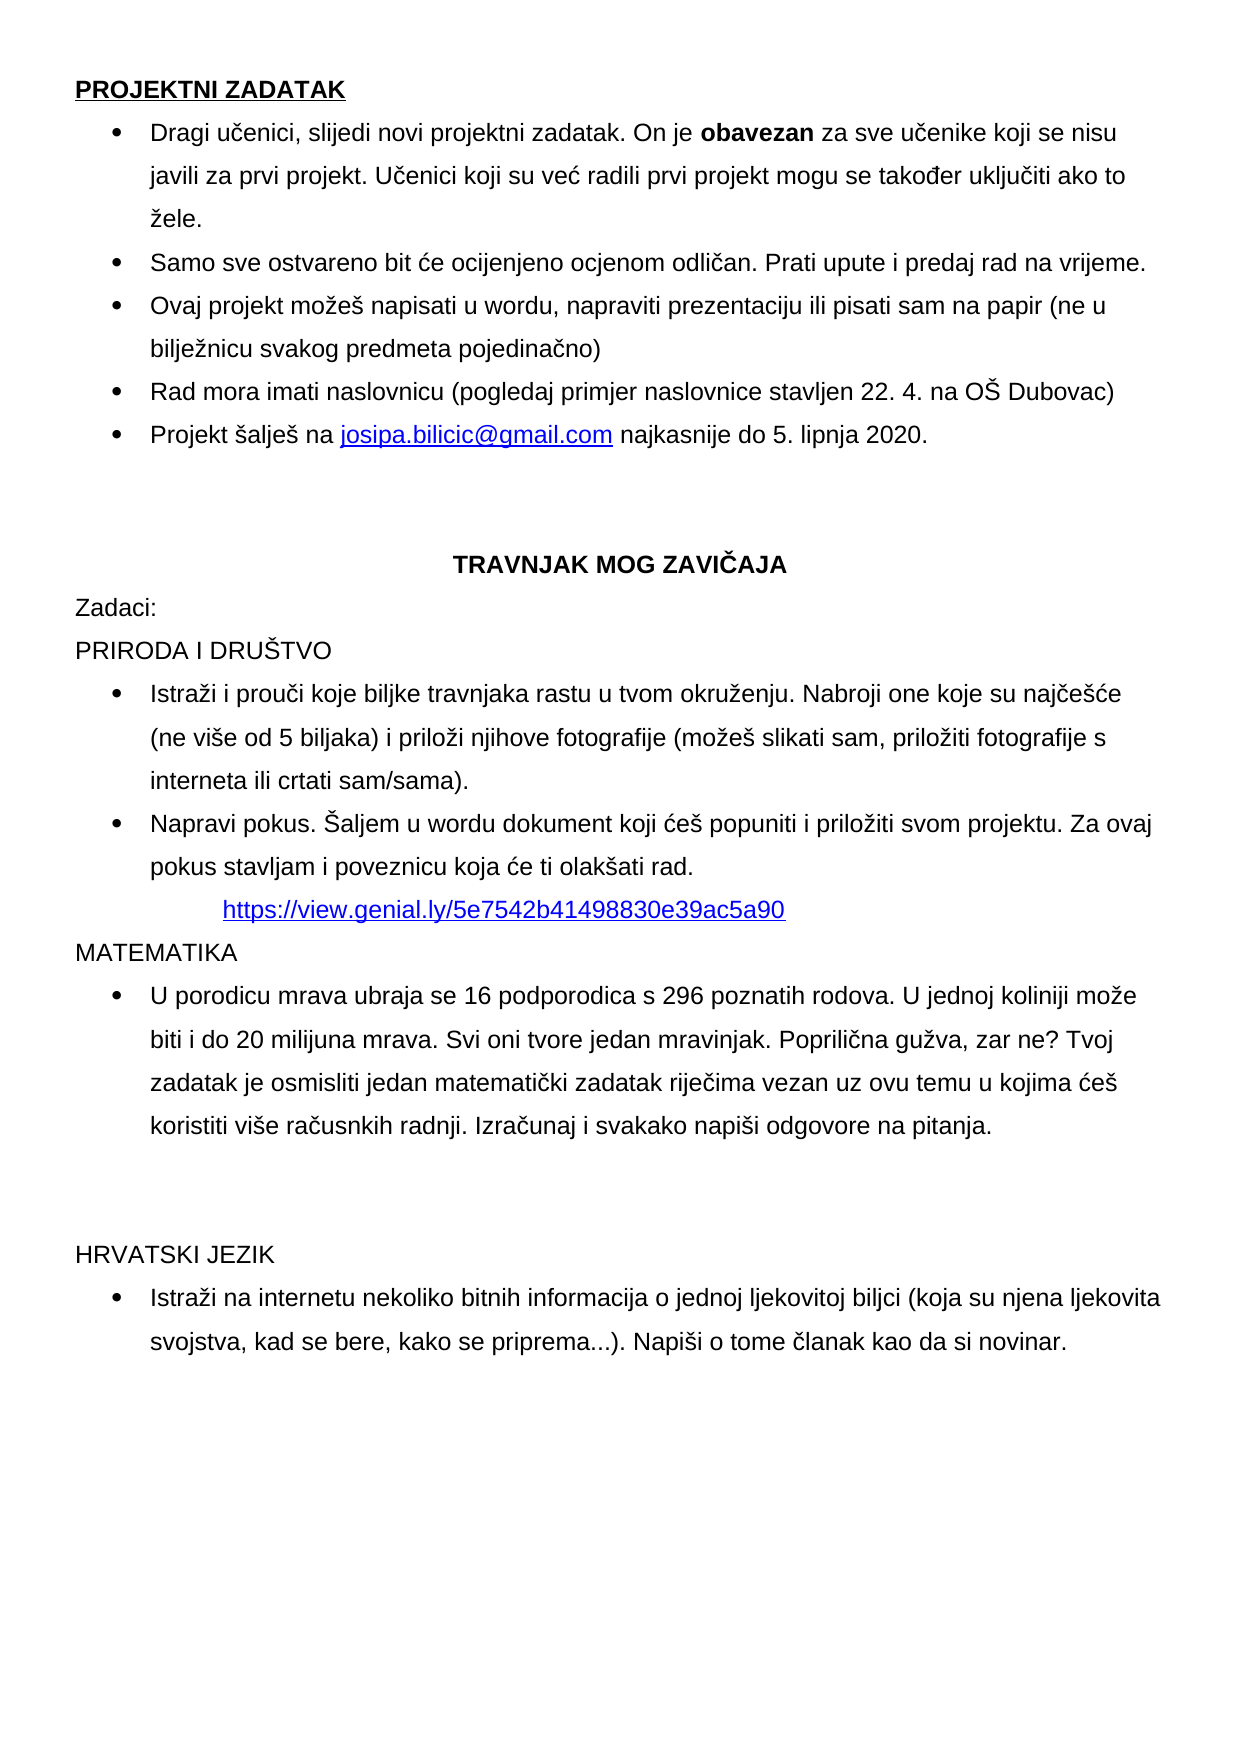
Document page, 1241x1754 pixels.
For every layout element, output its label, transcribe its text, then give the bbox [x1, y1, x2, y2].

text PRIRODA I DRUŠTVO [75, 636, 1165, 665]
text Zadaci: [75, 593, 1165, 622]
text MATEMATIKA [75, 938, 1165, 967]
list Ovaj projekt možeš napisati u wordu, napraviti prezentaciju ili pisati sam na papir (ne u bilježnicu svakog predmeta pojedinačno) [112, 291, 1165, 363]
list Istraži na internetu nekoliko bitnih informacija o jednoj ljekovitoj biljci (koja su njena ljekovita svojstva, kad se bere, kako se priprema...). Napiši o tome članak kao da si novinar. [112, 1283, 1165, 1355]
list Istraži i prouči koje biljke travnjaka rastu u tvom okruženju. Nabroji one koje su najčešće (ne više od 5 biljaka) i priloži njihove fotografije (možeš slikati sam, priložiti fotografije s interneta ili crtati sam/sama). [112, 679, 1165, 794]
list Dragi učenici, slijedi novi projektni zadatak. On je obavezan za sve učenike koji se nisu javili za prvi projekt. Učenici koji su već radili prvi projekt mogu se također uključiti ako to žele. [112, 118, 1165, 233]
list Rad mora imati naslovnicu (pogledaj primjer naslovnice stavljen 22. 4. na OŠ Dubovac) [112, 377, 1165, 406]
text PROJEKTNI ZADATAK [75, 75, 1165, 104]
list U porodicu mrava ubraja se 16 podporodica s 296 poznatih rodova. U jednoj koliniji može biti i do 20 milijuna mrava. Svi oni tvore jedan mravinjak. Poprilična gužva, zar ne? Tvoj zadatak je osmisliti jedan matematički zadatak riječima vezan uz ovu temu u kojima ćeš koristiti više račusnkih radnji. Izračunaj i svakako napiši odgovore na pitanja. [112, 981, 1165, 1139]
list Napravi pokus. Šaljem u wordu dokument koji ćeš popuniti i priložiti svom projektu. Za ovaj pokus stavljam i poveznicu koja će ti olakšati rad. [112, 809, 1165, 881]
text https://view.genial.ly/5e7542b41498830e39ac5a90 [75, 895, 1165, 924]
list Samo sve ostvareno bit će ocijenjeno ocjenom odličan. Prati upute i predaj rad na vrijeme. [112, 248, 1165, 276]
text HRVATSKI JEZIK [75, 1240, 1165, 1269]
text TRAVNJAK MOG ZAVIČAJA [75, 550, 1165, 579]
list Projekt šalješ na josipa.bilicic@gmail.com najkasnije do 5. lipnja 2020. [112, 420, 1165, 449]
